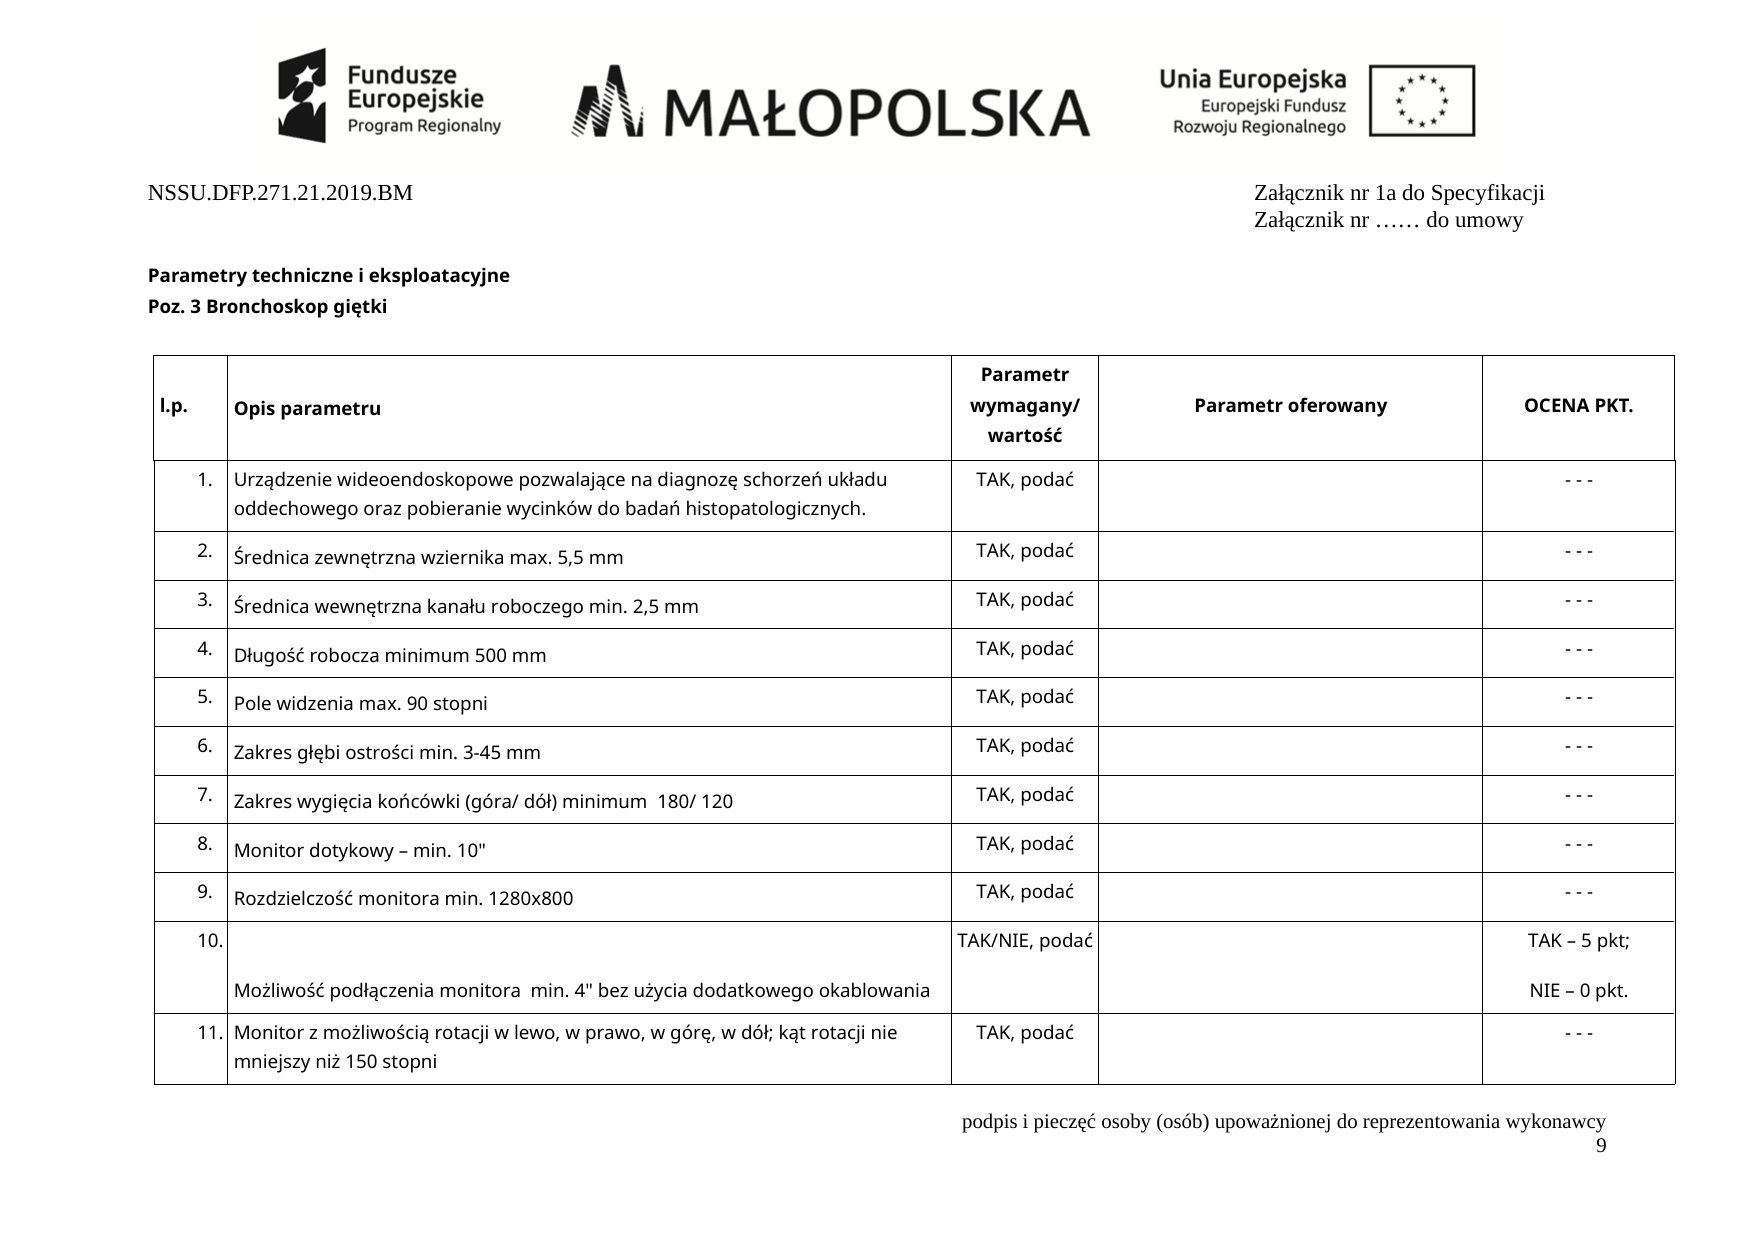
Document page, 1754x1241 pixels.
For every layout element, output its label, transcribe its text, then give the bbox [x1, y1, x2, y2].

table_cell [1099, 581, 1482, 628]
table_cell TAK, podać [952, 678, 1098, 726]
table_cell Rozdzielczość monitora min. 1280x800 [228, 873, 951, 921]
table_cell [1099, 922, 1482, 1013]
table_cell [1099, 776, 1482, 823]
table_cell [1099, 678, 1482, 726]
text Parametry techniczne i eksploatacyjne [148, 263, 1606, 288]
table_cell - - - [1483, 628, 1675, 677]
table_cell TAK, podać [952, 873, 1098, 921]
table_cell - - - [1483, 580, 1675, 628]
table_cell Monitor dotykowy – min. 10" [228, 824, 951, 872]
table_cell [155, 824, 227, 872]
table_cell TAK, podać [952, 727, 1098, 774]
table_cell Długość robocza minimum 500 mm [228, 629, 951, 677]
table_cell Możliwość podłączenia monitora min. 4" bez użycia dodatkowego okablowania [228, 922, 951, 1013]
table_cell TAK, podać [952, 581, 1098, 628]
table_cell - - - [1483, 1013, 1675, 1084]
table_cell Pole widzenia max. 90 stopni [228, 678, 951, 726]
table_cell [155, 1014, 227, 1084]
table_header l.p. [154, 356, 227, 460]
table_cell [1099, 824, 1482, 872]
table_cell [1099, 1014, 1482, 1084]
table_cell - - - [1483, 823, 1675, 872]
table_cell - - - [1483, 872, 1675, 921]
table_cell [155, 776, 227, 823]
table_cell Średnica wewnętrzna kanału roboczego min. 2,5 mm [228, 581, 951, 628]
table_cell [1099, 461, 1482, 531]
table_cell [155, 727, 227, 774]
table_cell TAK, podać [952, 461, 1098, 531]
table_cell - - - [1483, 531, 1675, 579]
text Poz. 3 Bronchoskop giętki [148, 293, 1606, 319]
table_cell [155, 461, 227, 531]
table_header OCENA PKT. [1483, 356, 1674, 460]
table_cell [1099, 629, 1482, 677]
table_cell [1099, 873, 1482, 921]
table_cell TAK – 5 pkt; NIE – 0 pkt. [1483, 921, 1675, 1013]
table_cell [155, 873, 227, 921]
table_cell TAK, podać [952, 532, 1098, 579]
table_cell [1099, 727, 1482, 774]
table_cell [155, 678, 227, 726]
table_cell TAK, podać [952, 776, 1098, 823]
table_cell Urządzenie wideoendoskopowe pozwalające na diagnozę schorzeń układu oddechowego oraz pobieranie wycinków do badań histopatologicznych. [228, 461, 951, 531]
table_cell Zakres głębi ostrości min. 3-45 mm [228, 727, 951, 774]
table_cell [155, 922, 227, 1013]
table_cell TAK/NIE, podać [952, 922, 1098, 1013]
table_cell [155, 581, 227, 628]
table_header Parametr wymagany/ wartość [952, 356, 1098, 460]
table_header Opis parametru [228, 356, 951, 460]
table_cell - - - [1483, 726, 1675, 774]
table_cell TAK, podać [952, 824, 1098, 872]
table_cell Zakres wygięcia końcówki (góra/ dół) minimum 180/ 120 [228, 776, 951, 823]
table_cell [1099, 532, 1482, 579]
table_cell [155, 629, 227, 677]
table_cell Monitor z możliwością rotacji w lewo, w prawo, w górę, w dół; kąt rotacji nie mniejszy niż 150 stopni [228, 1014, 951, 1084]
table_header Parametr oferowany [1099, 356, 1482, 460]
table_cell [155, 532, 227, 579]
table_cell TAK, podać [952, 629, 1098, 677]
table_cell - - - [1483, 461, 1675, 531]
table_cell Średnica zewnętrzna wziernika max. 5,5 mm [228, 532, 951, 579]
table_cell TAK, podać [952, 1014, 1098, 1084]
picture [255, 25, 1499, 167]
table_cell - - - [1483, 677, 1675, 726]
table_cell - - - [1483, 775, 1675, 823]
